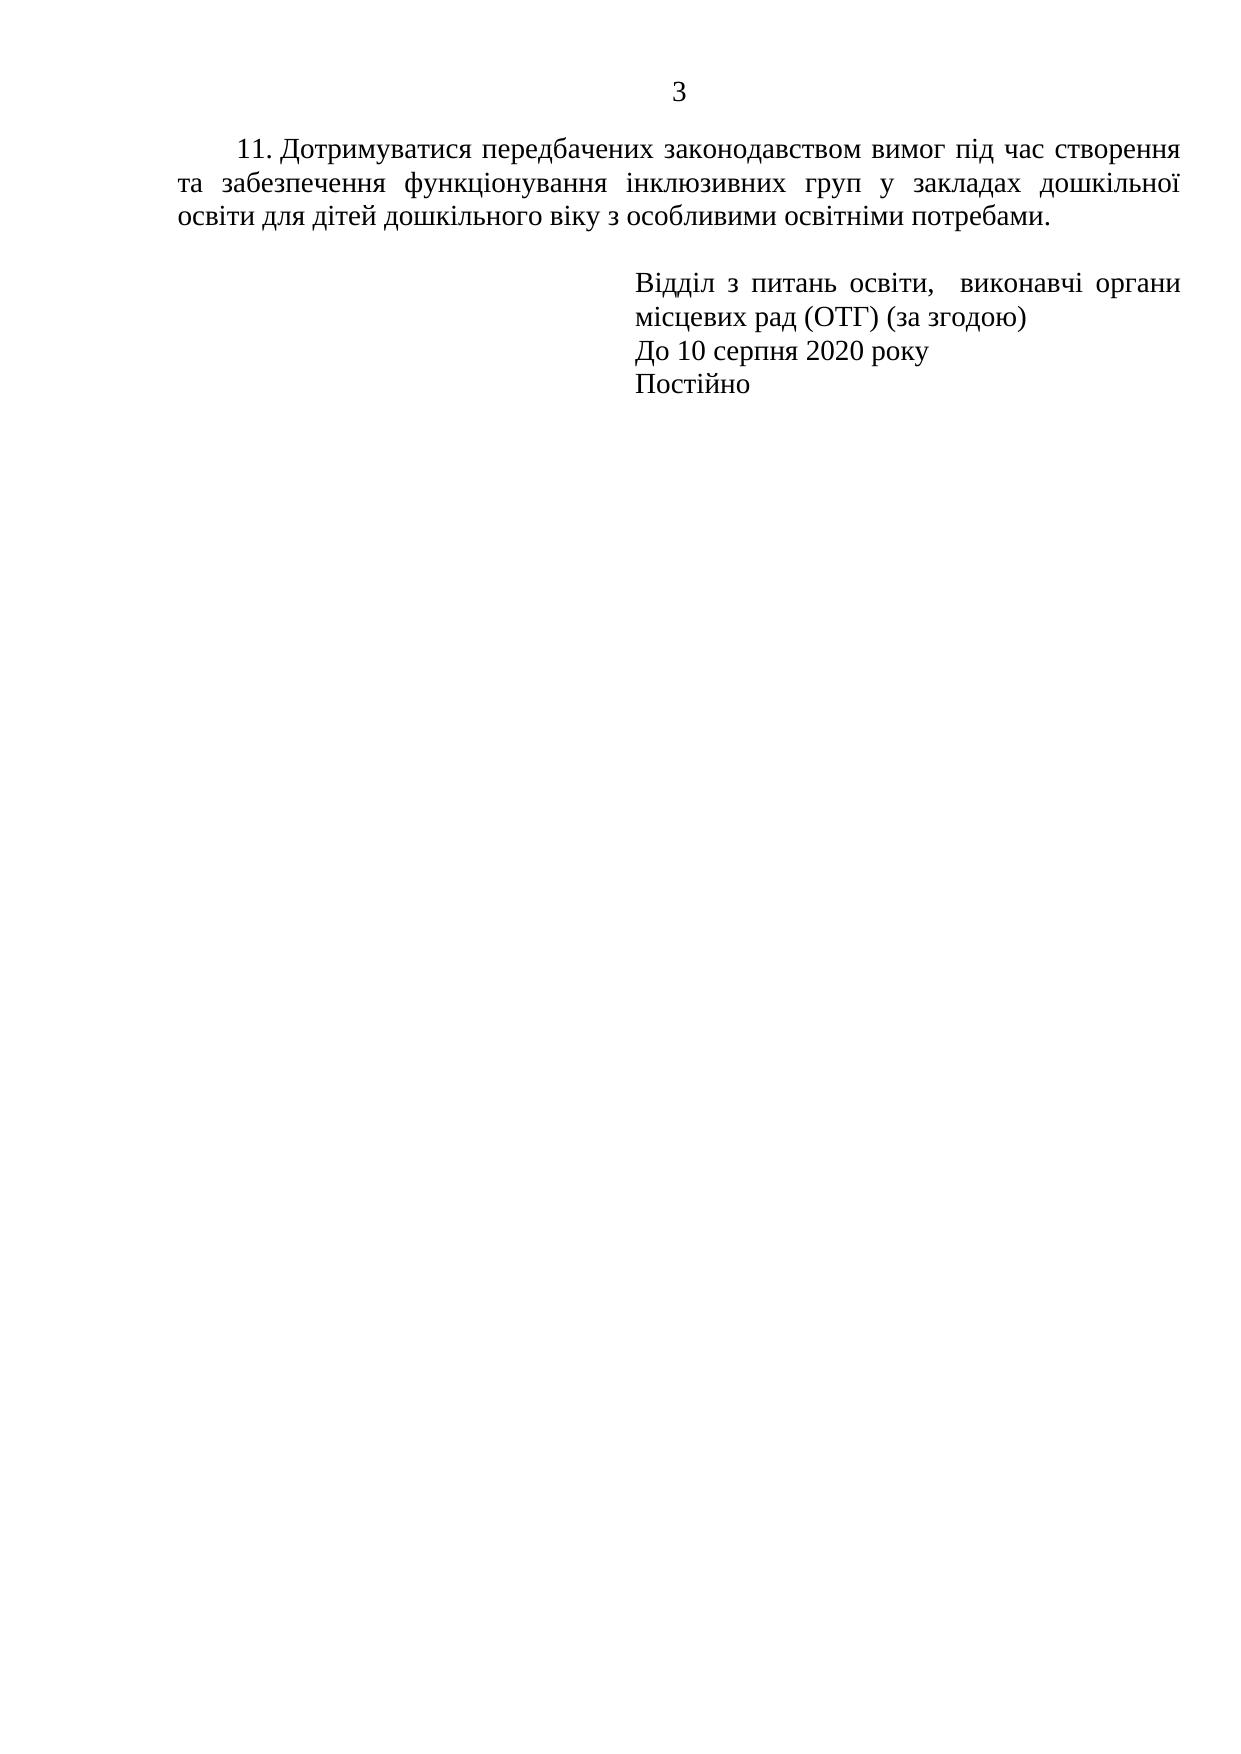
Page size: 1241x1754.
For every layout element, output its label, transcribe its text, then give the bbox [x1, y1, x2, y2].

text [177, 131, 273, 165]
text 11. Дотримуватися передбачених законодавством вимог під час створення та забезпечення функціонування інклюзивних груп у закладах дошкільної освіти для дітей дошкільного віку з особливими освітніми потребами. [177, 198, 1181, 232]
text До 10 серпня 2020 року [635, 333, 1181, 366]
text Відділ з питань освіти, виконавчі органи місцевих рад (ОТГ) (за згодою) [635, 266, 1181, 333]
text Постійно [635, 366, 1181, 400]
